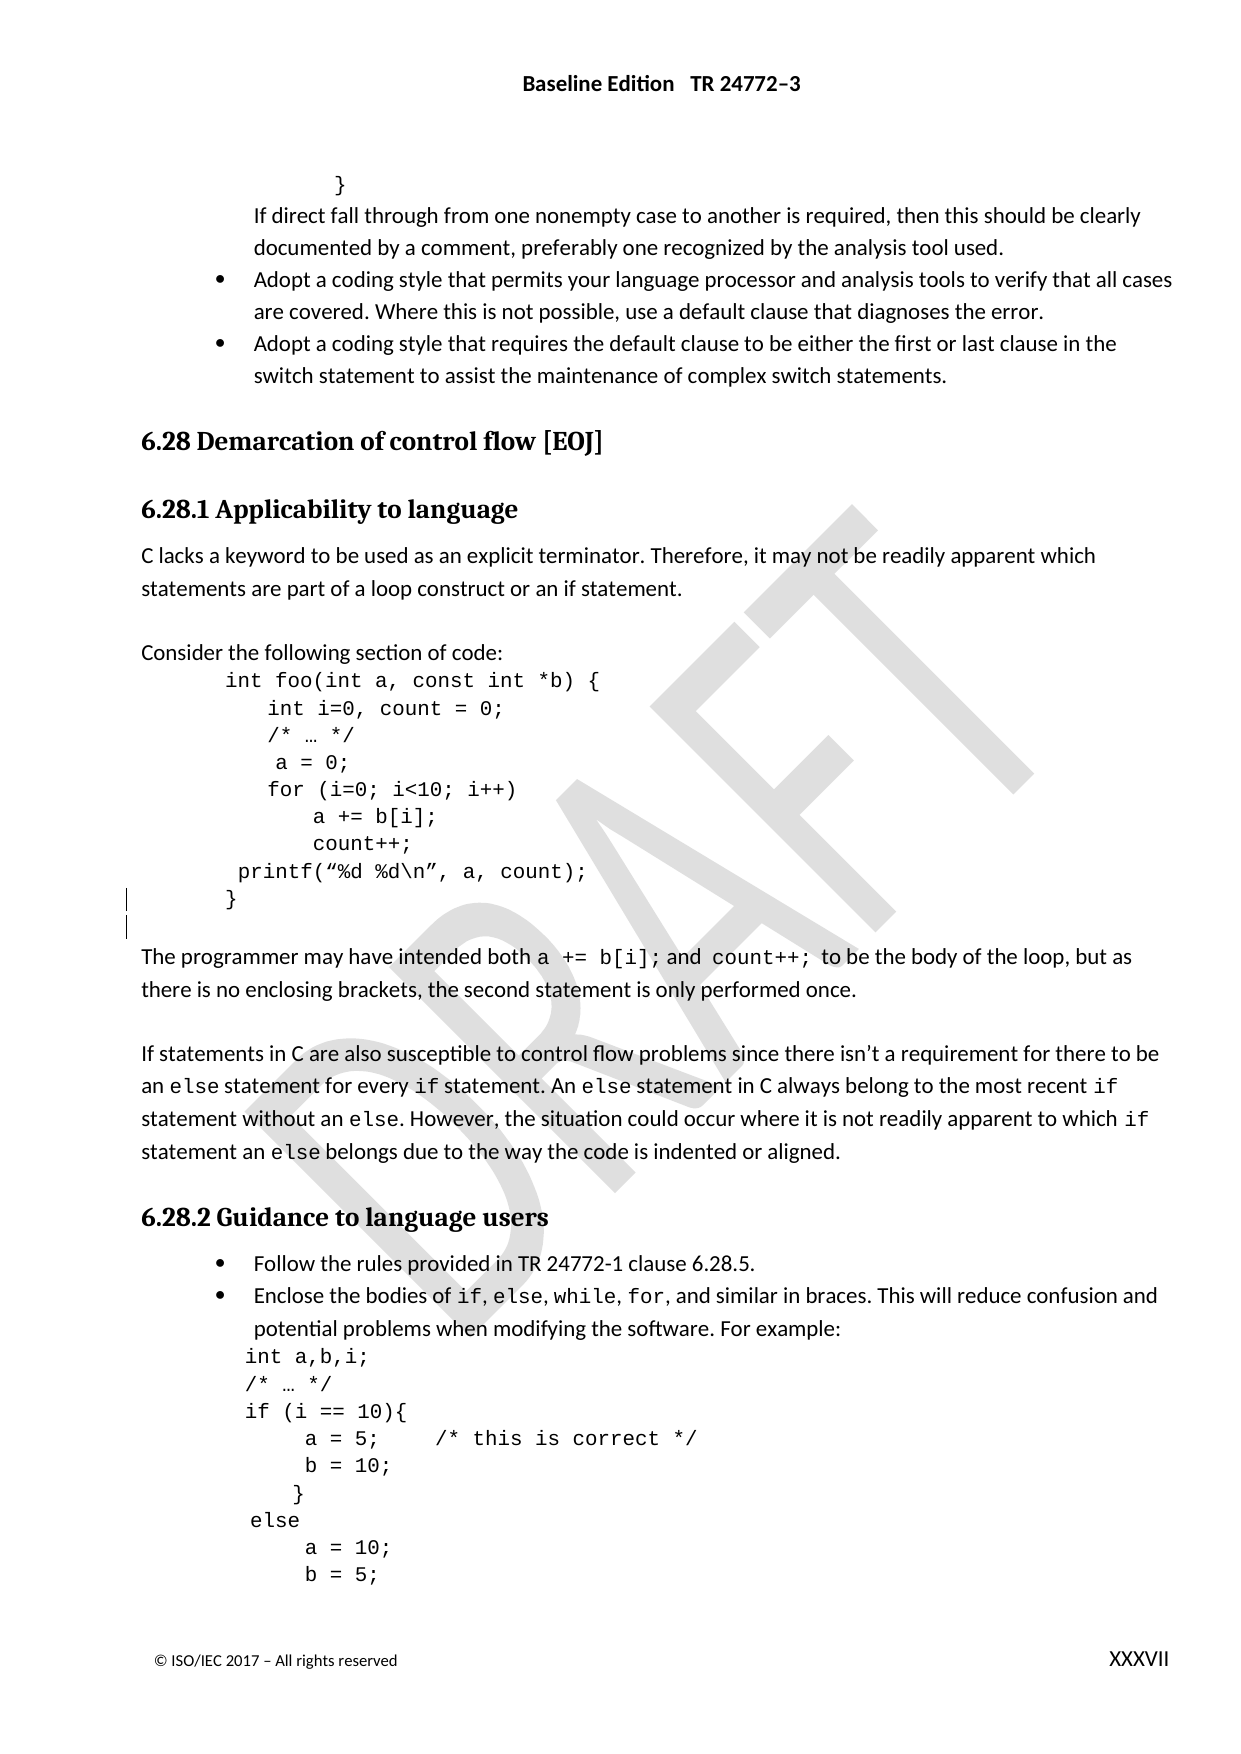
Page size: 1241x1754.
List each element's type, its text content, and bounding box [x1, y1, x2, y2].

text } [200, 888, 1182, 911]
list If direct fall through from one nonempty case to another is required, then this should be clearly documented by a comment, preferably one recognized by the analysis tool used. [253, 201, 1182, 261]
text int a,b,i; [244, 1347, 1182, 1370]
text b = 5; [200, 1564, 1182, 1588]
text printf(“%d %d\n”, a, count); [200, 861, 1182, 884]
text a += b[i]; [200, 806, 1182, 830]
text If statements in C are also susceptible to control flow problems since there isn’t a requirement for there to be an else statement for every if statement. An else statement in C always belong to the most recent if statement without an else. However, the situation could occur where it is not readily apparent to which if statement an else belongs due to the way the code is indented or aligned. [141, 1039, 1182, 1165]
text count++; [200, 833, 1182, 857]
text } [244, 1482, 1182, 1506]
subtitle 6.28.2 Guidance to language users [141, 1202, 1182, 1233]
list Adopt a coding style that requires the default clause to be either the first or last clause in the switch statement to assist the maintenance of complex switch statements. [216, 329, 1182, 390]
list Enclose the bodies of if, else, while, for, and similar in braces. This will reduce confusion and potential problems when modifying the software. For example: [216, 1282, 1182, 1342]
text int foo(int a, const int *b) { [200, 670, 1182, 694]
text int i=0, count = 0; [200, 697, 1182, 721]
text C lacks a keyword to be used as an explicit terminator. Therefore, it may not be readily apparent which statements are part of a loop construct or an if statement. [141, 542, 1182, 602]
text else [200, 1510, 1182, 1533]
text a = 0; [200, 752, 1182, 776]
text b = 10; [244, 1455, 1182, 1479]
text a = 5; /* this is correct */ [244, 1428, 1182, 1452]
text The programmer may have intended both a += b[i]; and count++; to be the body of the loop, but as there is no enclosing brackets, the second statement is only performed once. [141, 942, 1182, 1003]
text for (i=0; i<10; i++) [200, 779, 1182, 803]
text Consider the following section of code: [141, 638, 1182, 666]
subtitle 6.28.1 Applicability to language [141, 494, 1182, 525]
text if (i == 10){ [244, 1401, 1182, 1424]
text /* … */ [200, 725, 1182, 748]
text } [274, 173, 1182, 197]
list Adopt a coding style that permits your language processor and analysis tools to verify that all cases are covered. Where this is not possible, use a default clause that diagnoses the error. [216, 265, 1182, 325]
list Follow the rules provided in TR 24772-1 clause 6.28.5. [216, 1249, 1182, 1277]
subtitle 6.28 Demarcation of control flow [EOJ] [141, 426, 1182, 457]
text /* … */ [244, 1374, 1182, 1397]
text a = 10; [200, 1537, 1182, 1561]
